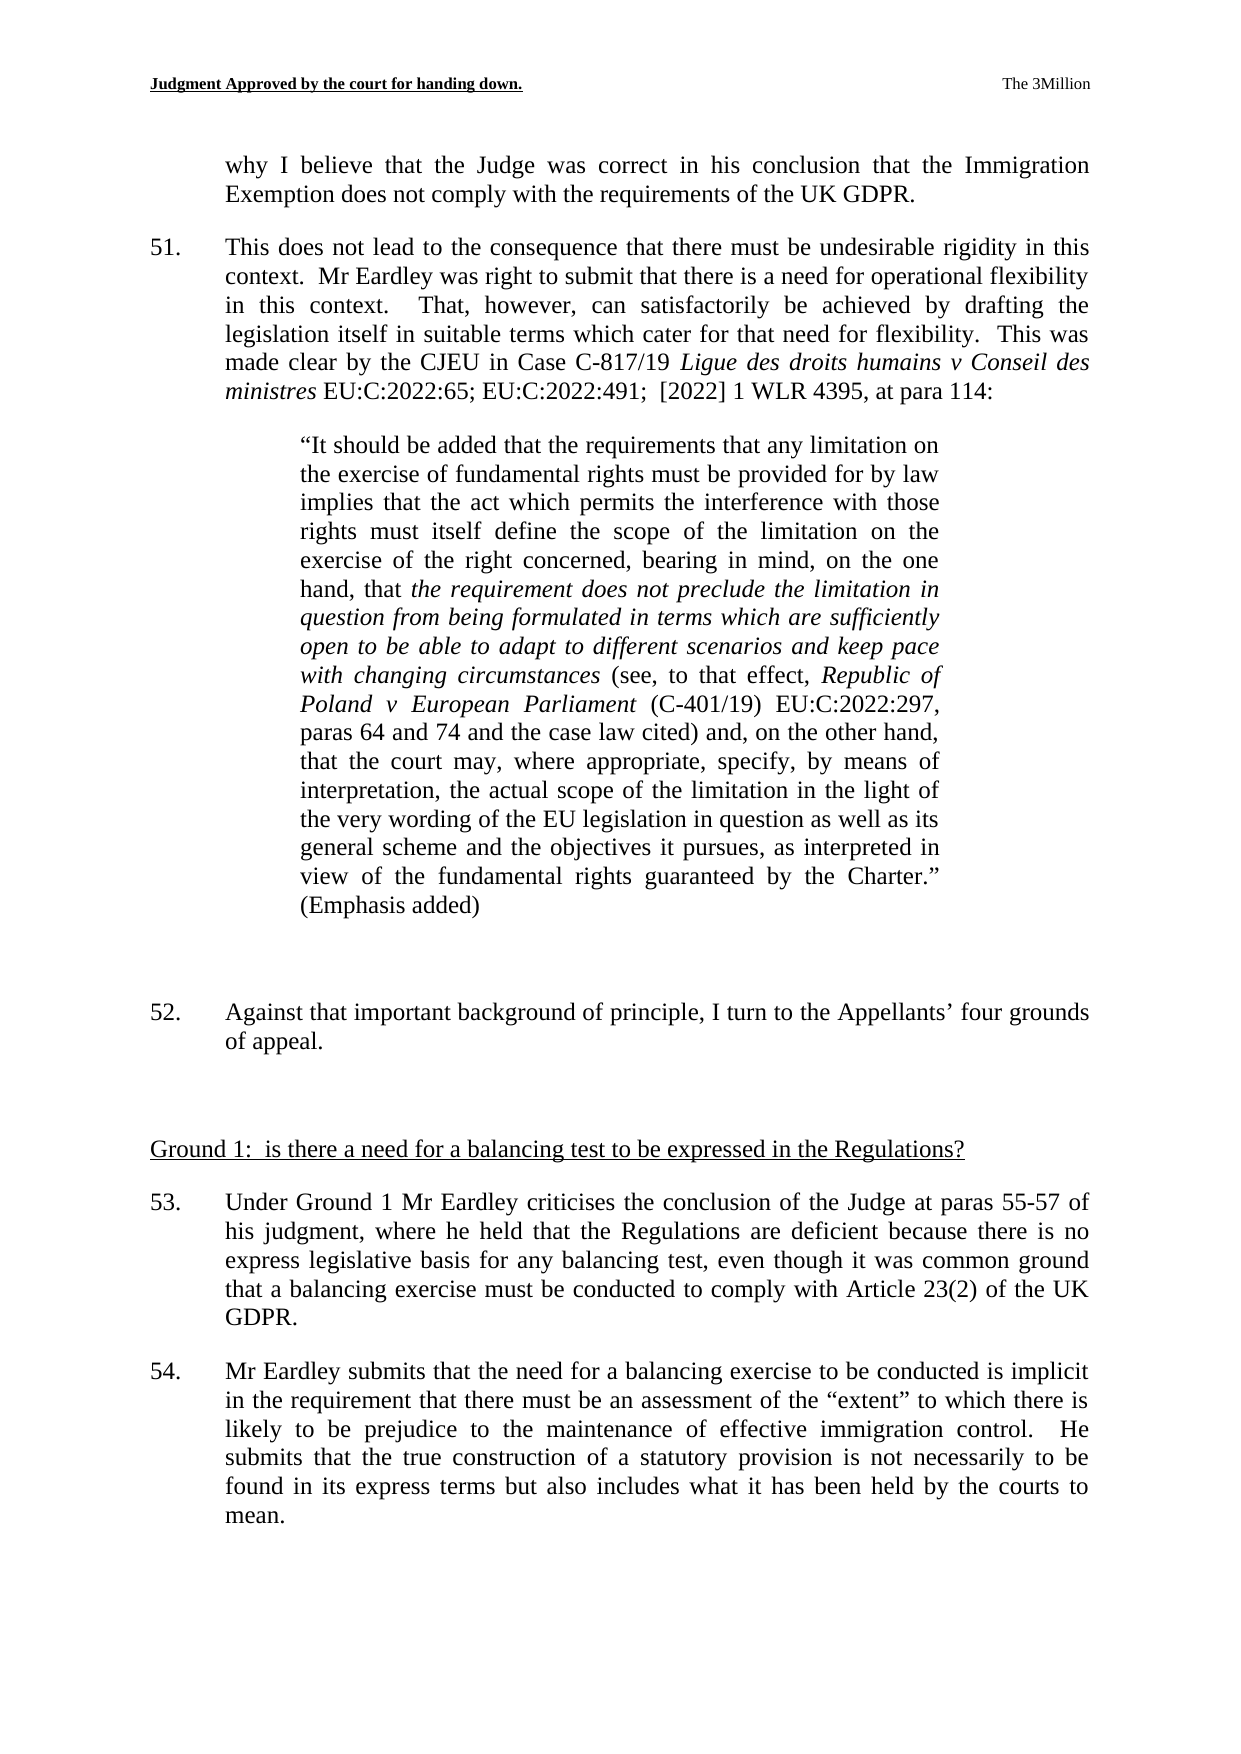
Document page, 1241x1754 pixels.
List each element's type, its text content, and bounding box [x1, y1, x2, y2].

text Mr Eardley submits that the need for a balancing exercise to be conducted is implicit in the requirement that there must be an assessment of the “extent” to which there is likely to be prejudice to the maintenance of effective immigration control. He submits that the true construction of a statutory provision is not necessarily to be found in its express terms but also includes what it has been held by the courts to mean. [150, 1356, 1090, 1529]
list Ground 1: is there a need for a balancing test to be expressed in the Regulations? [150, 1134, 1090, 1162]
text This does not lead to the consequence that there must be undesirable rigidity in this context. Mr Eardley was right to submit that there is a need for operational flexibility in this context. That, however, can satisfactorily be achieved by drafting the legislation itself in suitable terms which cater for that need for flexibility. This was made clear by the CJEU in Case C-817/19 Ligue des droits humains v Conseil des ministres EU:C:2022:65; EU:C:2022:491; [2022] 1 WLR 4395, at para 114: [150, 232, 1090, 405]
text “It should be added that the requirements that any limitation on the exercise of fundamental rights must be provided for by law implies that the act which permits the interference with those rights must itself define the scope of the limitation on the exercise of the right concerned, bearing in mind, on the one hand, that the requirement does not preclude the limitation in question from being formulated in terms which are sufficiently open to be able to adapt to different scenarios and keep pace with changing circumstances (see, to that effect, Republic of Poland v European Parliament (C-401/19) EU:C:2022:297, paras 64 and 74 and the case law cited) and, on the other hand, that the court may, where appropriate, specify, by means of interpretation, the actual scope of the limitation in the light of the very wording of the EU legislation in question as well as its general scheme and the objectives it pursues, as interpreted in view of the fundamental rights guaranteed by the Charter.” (Emphasis added) [300, 430, 940, 919]
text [150, 150, 1090, 207]
text Against that important background of principle, I turn to the Appellants’ four grounds of appeal. [150, 997, 1090, 1055]
text Under Ground 1 Mr Eardley criticises the conclusion of the Judge at paras 55-57 of his judgment, where he held that the Regulations are deficient because there is no express legislative basis for any balancing test, even though it was common ground that a balancing exercise must be conducted to comply with Article 23(2) of the UK GDPR. [150, 1187, 1090, 1331]
